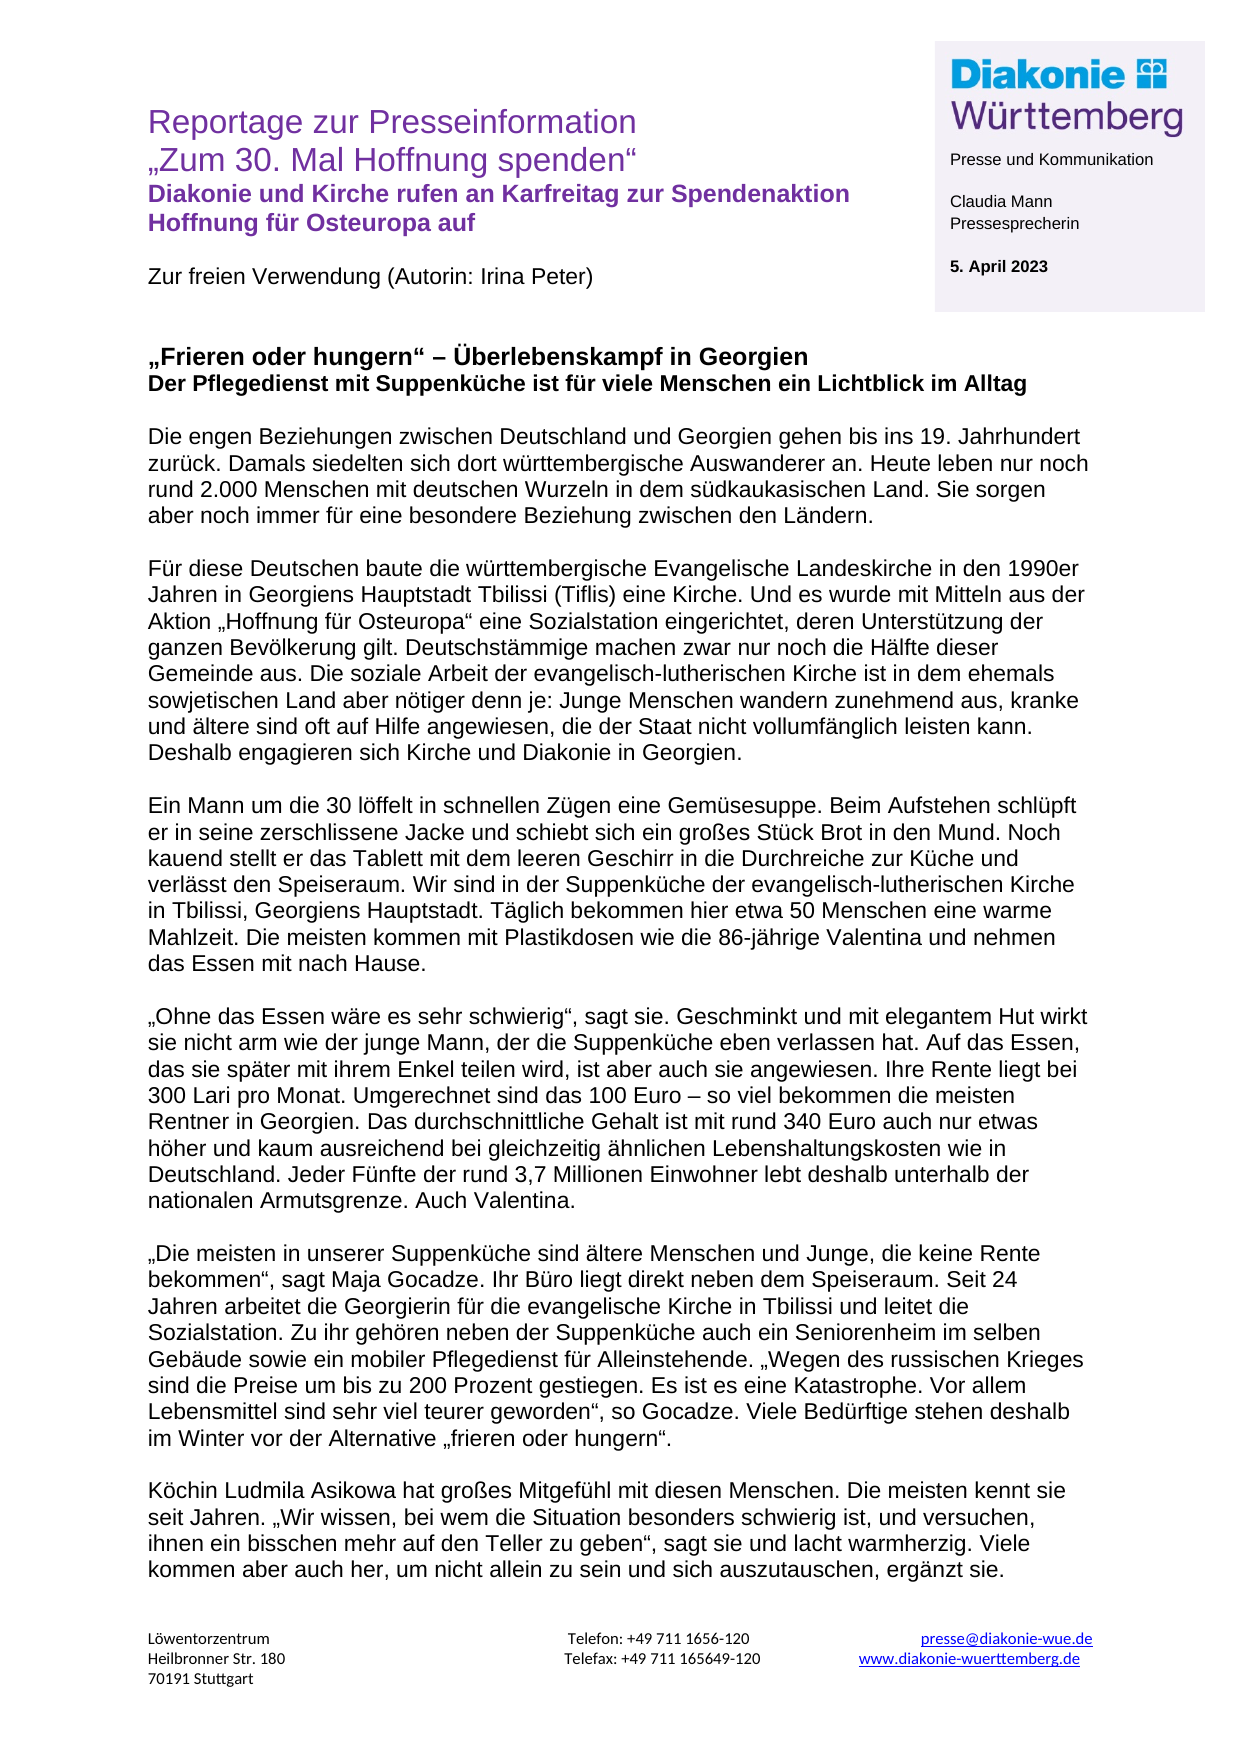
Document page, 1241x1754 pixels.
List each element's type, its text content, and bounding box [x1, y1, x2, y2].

text Zur freien Verwendung (Autorin: Irina Peter) [148, 263, 934, 289]
text „Zum 30. Mal Hoffnung spenden“ [148, 140, 934, 179]
text „Die meisten in unserer Suppenküche sind ältere Menschen und Junge, die keine Rente bekommen“, sagt Maja Gocadze. Ihr Büro liegt direkt neben dem Speiseraum. Seit 24 Jahren arbeitet die Georgierin für die evangelische Kirche in Tbilissi und leitet die Sozialstation. Zu ihr gehören neben der Suppenküche auch ein Seniorenheim im selben Gebäude sowie ein mobiler Pflegedienst für Alleinstehende. „Wegen des russischen Krieges sind die Preise um bis zu 200 Prozent gestiegen. Es ist es eine Katastrophe. Vor allem Lebensmittel sind sehr viel teurer geworden“, so Gocadze. Viele Bedürftige stehen deshalb im Winter vor der Alternative „frieren oder hungern“. [148, 1240, 1093, 1451]
text Diakonie und Kirche rufen an Karfreitag zur Spendenaktion Hoffnung für Osteuropa auf [148, 179, 934, 236]
text Der Pflegedienst mit Suppenküche ist für viele Menschen ein Lichtblick im Alltag [148, 370, 1093, 397]
text Ein Mann um die 30 löffelt in schnellen Zügen eine Gemüsesuppe. Beim Aufstehen schlüpft er in seine zerschlissene Jacke und schiebt sich ein großes Stück Brot in den Mund. Noch kauend stellt er das Tablett mit dem leeren Geschirr in die Durchreiche zur Küche und verlässt den Speiseraum. Wir sind in der Suppenküche der evangelisch-lutherischen Kirche in Tbilissi, Georgiens Hauptstadt. Täglich bekommen hier etwa 50 Menschen eine warme Mahlzeit. Die meisten kommen mit Plastikdosen wie die 86-jährige Valentina und nehmen das Essen mit nach Hause. [148, 792, 1093, 977]
picture [934, 41, 1205, 312]
text Köchin Ludmila Asikowa hat großes Mitgefühl mit diesen Menschen. Die meisten kennt sie seit Jahren. „Wir wissen, bei wem die Situation besonders schwierig ist, und versuchen, ihnen ein bisschen mehr auf den Teller zu geben“, sagt sie und lacht warmherzig. Viele kommen aber auch her, um nicht allein zu sein und sich auszutauschen, ergänzt sie. [148, 1477, 1093, 1583]
text Reportage zur Presseinformation [148, 102, 934, 140]
text „Frieren oder hungern“ – Überlebenskampf in Georgien [148, 342, 1093, 370]
text „Ohne das Essen wäre es sehr schwierig“, sagt sie. Geschminkt und mit elegantem Hut wirkt sie nicht arm wie der junge Mann, der die Suppenküche eben verlassen hat. Auf das Essen, das sie später mit ihrem Enkel teilen wird, ist aber auch sie angewiesen. Ihre Rente liegt bei 300 Lari pro Monat. Umgerechnet sind das 100 Euro – so viel bekommen die meisten Rentner in Georgien. Das durchschnittliche Gehalt ist mit rund 340 Euro auch nur etwas höher und kaum ausreichend bei gleichzeitig ähnlichen Lebenshaltungskosten wie in Deutschland. Jeder Fünfte der rund 3,7 Millionen Einwohner lebt deshalb unterhalb der nationalen Armutsgrenze. Auch Valentina. [148, 1003, 1093, 1214]
text Die engen Beziehungen zwischen Deutschland und Georgien gehen bis ins 19. Jahrhundert zurück. Damals siedelten sich dort württembergische Auswanderer an. Heute leben nur noch rund 2.000 Menschen mit deutschen Wurzeln in dem südkaukasischen Land. Sie sorgen aber noch immer für eine besondere Beziehung zwischen den Ländern. [148, 423, 1093, 528]
text Für diese Deutschen baute die württembergische Evangelische Landeskirche in den 1990er Jahren in Georgiens Hauptstadt Tbilissi (Tiflis) eine Kirche. Und es wurde mit Mitteln aus der Aktion „Hoffnung für Osteuropa“ eine Sozialstation eingerichtet, deren Unterstützung der ganzen Bevölkerung gilt. Deutschstämmige machen zwar nur noch die Hälfte dieser Gemeinde aus. Die soziale Arbeit der evangelisch-lutherischen Kirche ist in dem ehemals sowjetischen Land aber nötiger denn je: Junge Menschen wandern zunehmend aus, kranke und ältere sind oft auf Hilfe angewiesen, die der Staat nicht vollumfänglich leisten kann. Deshalb engagieren sich Kirche und Diakonie in Georgien. [148, 555, 1093, 766]
